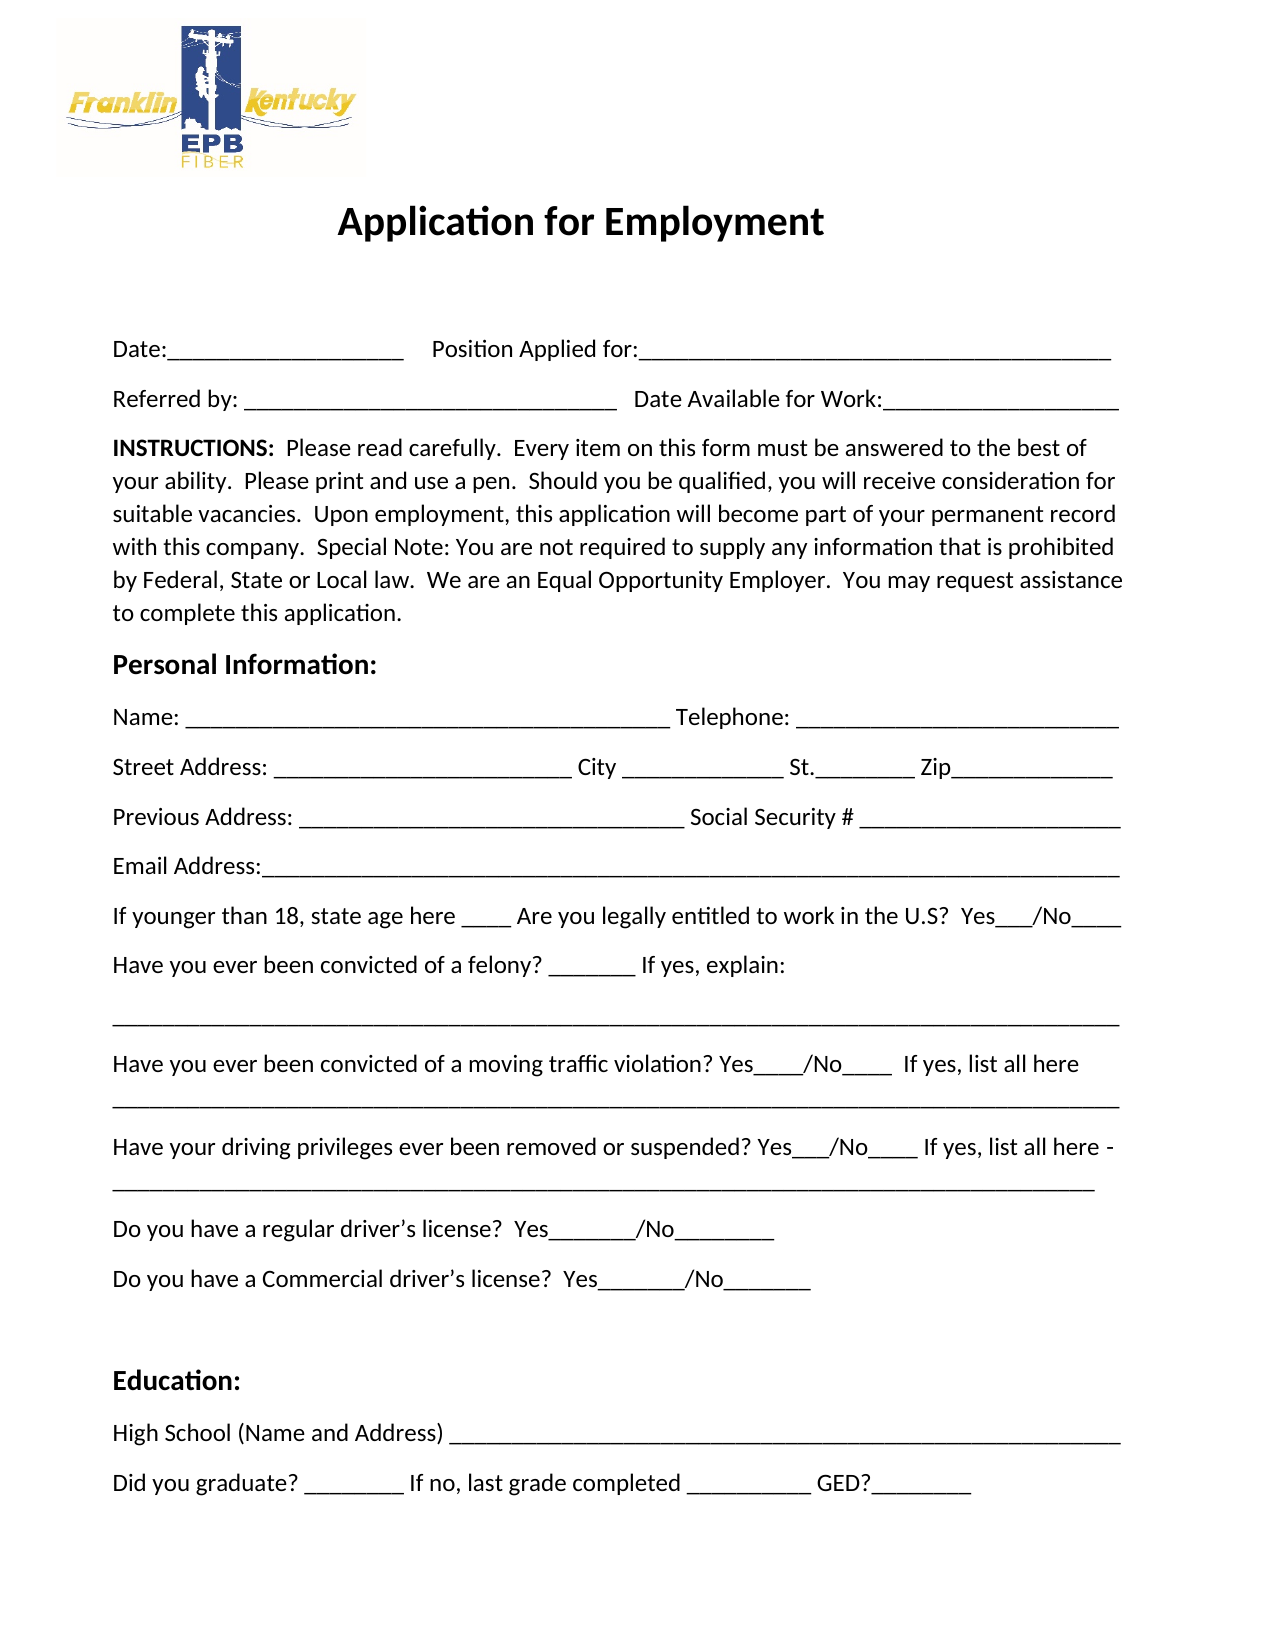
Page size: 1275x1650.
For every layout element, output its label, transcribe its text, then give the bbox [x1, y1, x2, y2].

text Have your driving privileges ever been removed or suspended? Yes___/No____ If yes, list all here _______________________________________________________________________________ [112, 1131, 1125, 1194]
text Date:___________________ Position Applied for:______________________________________ [112, 333, 1125, 364]
text Do you have a Commercial driver’s license? Yes_______/No_______ [112, 1263, 1125, 1294]
text Street Address: ________________________ City _____________ St.________ Zip_____________ [112, 751, 1125, 782]
text Have you ever been convicted of a felony? _______ If yes, explain: [112, 949, 1125, 980]
text Personal Information: [112, 646, 1125, 682]
text Application for Employment [262, 195, 1125, 246]
text Name: _______________________________________ Telephone: __________________________ [112, 702, 1125, 732]
text Have you ever been convicted of a moving traffic violation? Yes____/No____ If yes, list all here _________________________________________________________________________________ [112, 1049, 1125, 1112]
text _________________________________________________________________________________ [112, 999, 1125, 1029]
text Referred by: ______________________________ Date Available for Work:___________________ [112, 383, 1125, 413]
text Email Address:_____________________________________________________________________ [112, 850, 1125, 881]
text Previous Address: _______________________________ Social Security # _____________________ [112, 801, 1125, 831]
text INSTRUCTIONS: Please read carefully. Every item on this form must be answered to the best of your ability. Please print and use a pen. Should you be qualified, you will receive consideration for suitable vacancies. Upon employment, this application will become part of your permanent record with this company. Special Note: You are not required to supply any information that is prohibited by Federal, State or Local law. We are an Equal Opportunity Employer. You may request assistance to complete this application. [112, 432, 1125, 627]
text Did you graduate? ________ If no, last grade completed __________ GED?________ [112, 1467, 1125, 1498]
picture [56, 18, 367, 177]
text High School (Name and Address) ______________________________________________________ [112, 1417, 1125, 1448]
text Education: [112, 1362, 1125, 1398]
text Do you have a regular driver’s license? Yes_______/No________ [112, 1214, 1125, 1244]
text If younger than 18, state age here ____ Are you legally entitled to work in the U.S? Yes___/No____ [112, 900, 1125, 930]
